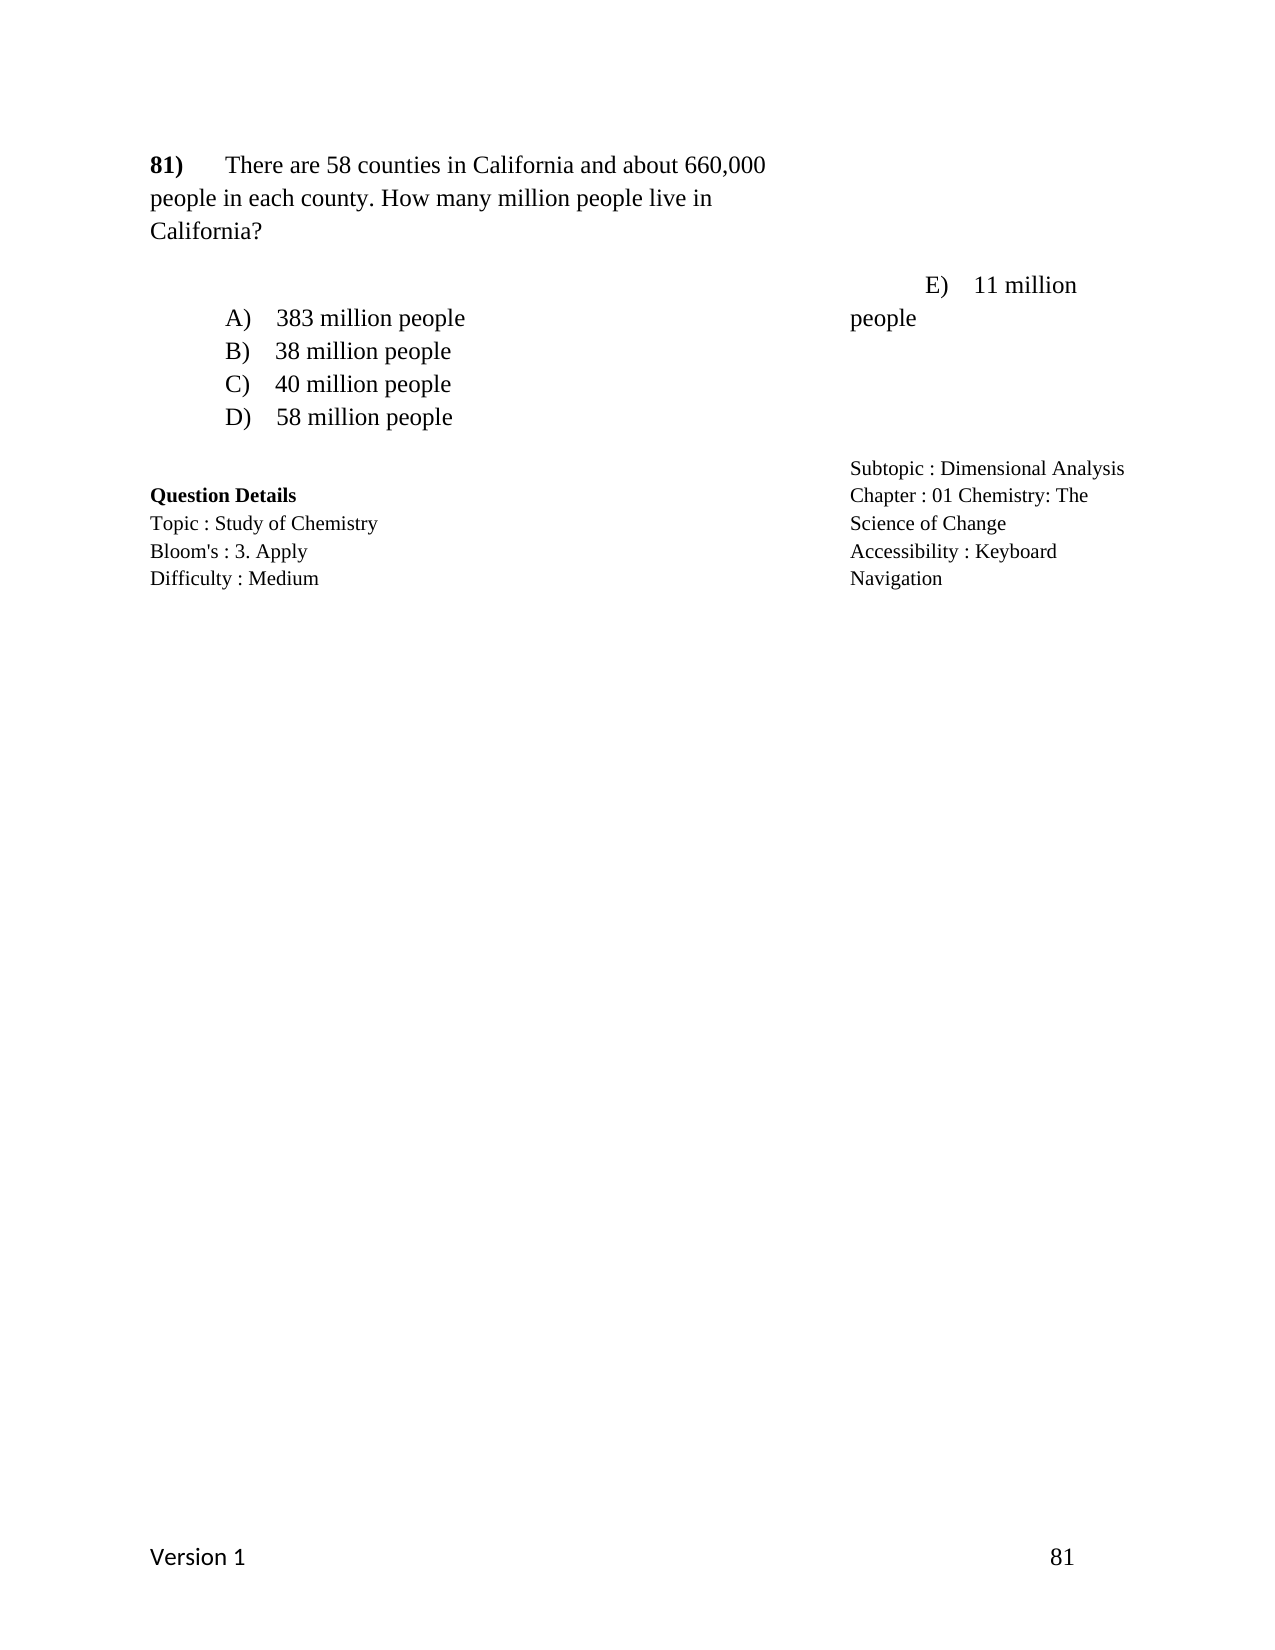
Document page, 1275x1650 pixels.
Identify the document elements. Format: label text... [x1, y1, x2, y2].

text A) 383 million people B) 38 million people C) 40 million people D) 58 million people E) 11 million people [850, 270, 1125, 365]
text Question Details Topic : Study of Chemistry Bloom's : 3. Apply Difficulty : Medium Subtopic : Dimensional Analysis Chapter : 01 Chemistry: The Science of Change Accessibility : Keyboard Navigation [150, 456, 775, 590]
text Question Details Topic : Study of Chemistry Bloom's : 3. Apply Difficulty : Medium Subtopic : Dimensional Analysis Chapter : 01 Chemistry: The Science of Change Accessibility : Keyboard Navigation [850, 456, 1125, 590]
text 81) There are 58 counties in California and about 660,000 people in each county. How many million people live in California? [150, 150, 775, 245]
text A) 383 million people B) 38 million people C) 40 million people D) 58 million people E) 11 million people [150, 270, 775, 431]
